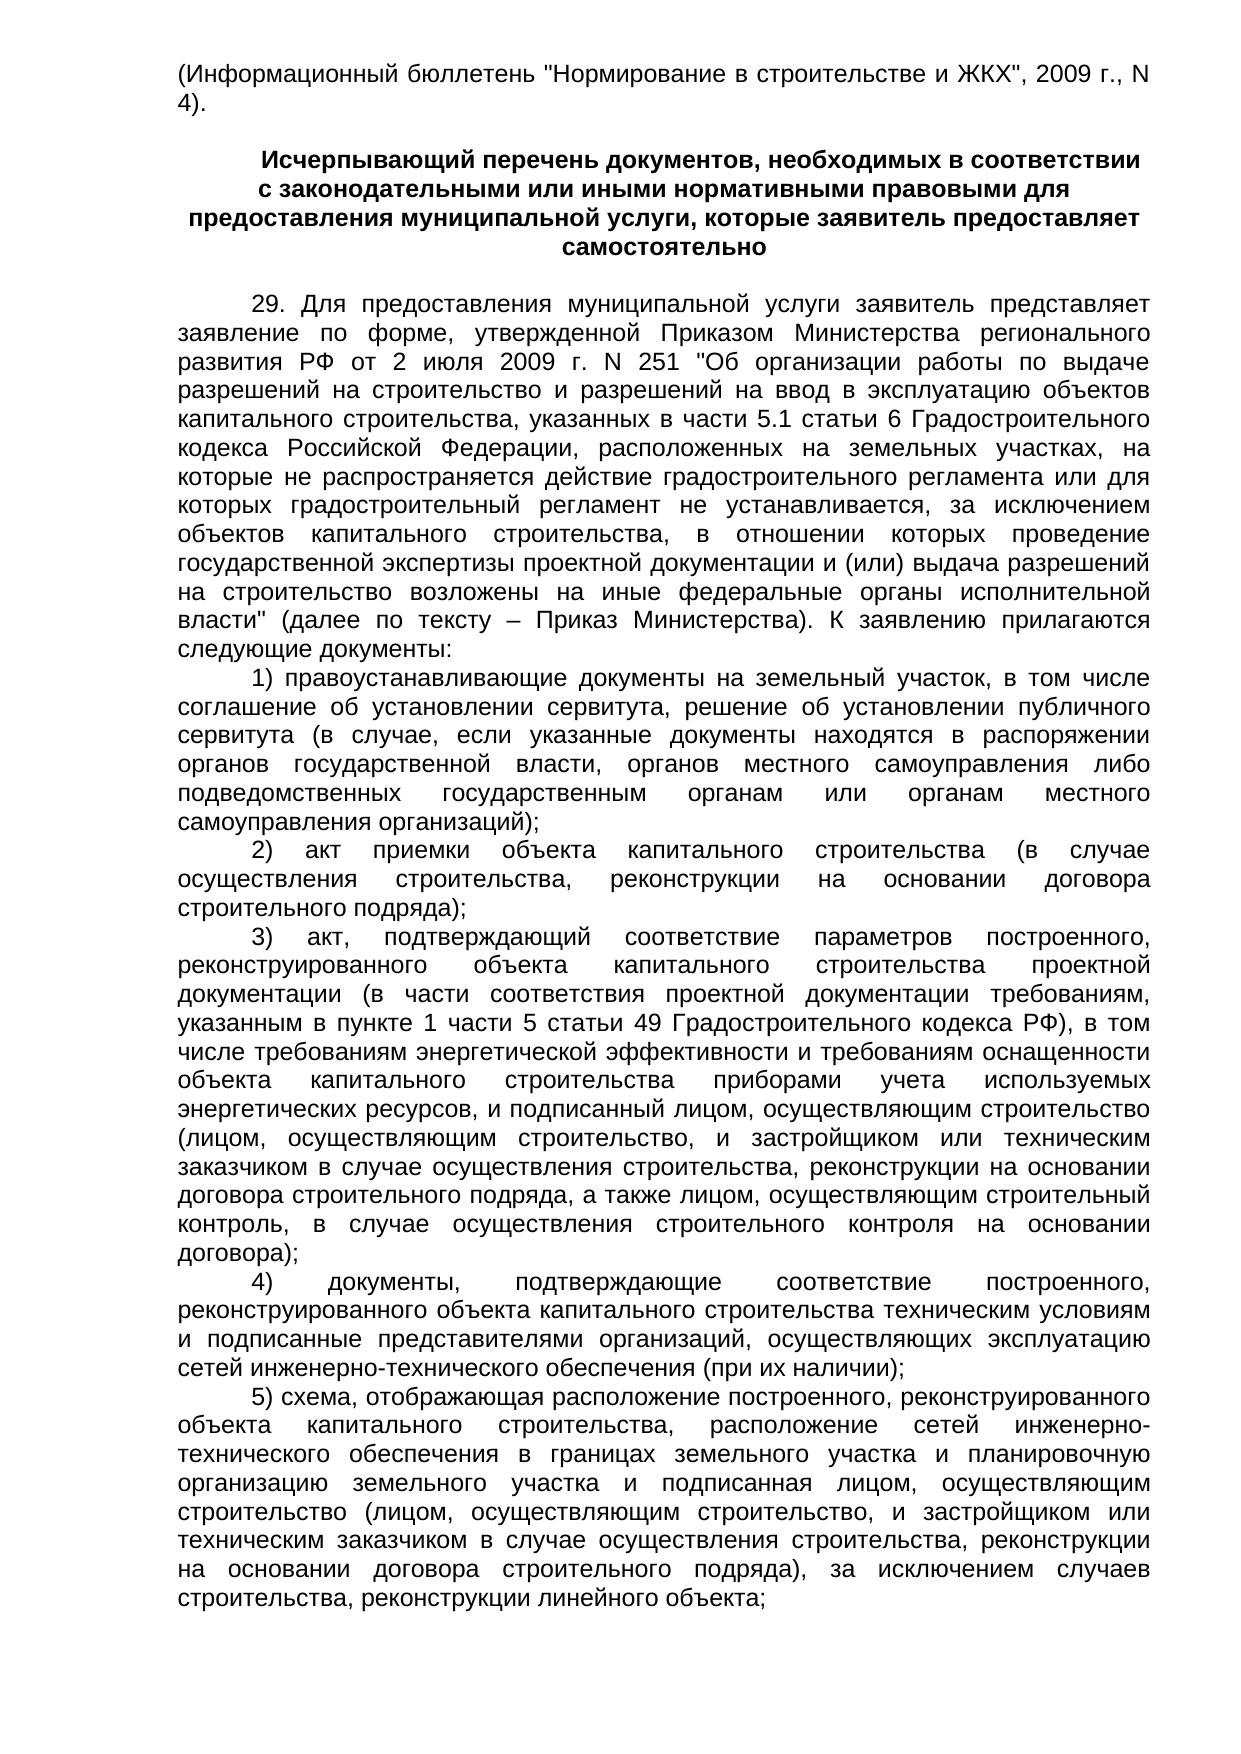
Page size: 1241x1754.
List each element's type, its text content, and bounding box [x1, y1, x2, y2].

text 5) схема, отображающая расположение построенного, реконструированного объекта капитального строительства, расположение сетей инженерно-технического обеспечения в границах земельного участка и планировочную организацию земельного участка и подписанная лицом, осуществляющим строительство (лицом, осуществляющим строительство, и застройщиком или техническим заказчиком в случае осуществления строительства, реконструкции на основании договора строительного подряда), за исключением случаев строительства, реконструкции линейного объекта; [177, 1382, 1152, 1612]
text 2) акт приемки объекта капитального строительства (в случае осуществления строительства, реконструкции на основании договора строительного подряда); [177, 835, 1152, 922]
text 3) акт, подтверждающий соответствие параметров построенного, реконструированного объекта капитального строительства проектной документации (в части соответствия проектной документации требованиям, указанным в пункте 1 части 5 статьи 49 Градостроительного кодекса РФ), в том числе требованиям энергетической эффективности и требованиям оснащенности объекта капитального строительства приборами учета используемых энергетических ресурсов, и подписанный лицом, осуществляющим строительство (лицом, осуществляющим строительство, и застройщиком или техническим заказчиком в случае осуществления строительства, реконструкции на основании договора строительного подряда, а также лицом, осуществляющим строительный контроль, в случае осуществления строительного контроля на основании договора); [177, 922, 1152, 1267]
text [177, 59, 1152, 117]
text Исчерпывающий перечень документов, необходимых в соответствии с законодательными или иными нормативными правовыми для предоставления муниципальной услуги, которые заявитель предоставляет самостоятельно [177, 145, 1152, 260]
text 1) правоустанавливающие документы на земельный участок, в том числе соглашение об установлении сервитута, решение об установлении публичного сервитута (в случае, если указанные документы находятся в распоряжении органов государственной власти, органов местного самоуправления либо подведомственных государственным органам или органам местного самоуправления организаций); [177, 663, 1152, 835]
text 4) документы, подтверждающие соответствие построенного, реконструированного объекта капитального строительства техническим условиям и подписанные представителями организаций, осуществляющих эксплуатацию сетей инженерно-технического обеспечения (при их наличии); [177, 1267, 1152, 1382]
text 29. Для предоставления муниципальной услуги заявитель представляет заявление по форме, утвержденной Приказом Министерства регионального развития РФ от 2 июля 2009 г. N 251 "Об организации работы по выдаче разрешений на строительство и разрешений на ввод в эксплуатацию объектов капитального строительства, указанных в части 5.1 статьи 6 Градостроительного кодекса Российской Федерации, расположенных на земельных участках, на которые не распространяется действие градостроительного регламента или для которых градостроительный регламент не устанавливается, за исключением объектов капитального строительства, в отношении которых проведение государственной экспертизы проектной документации и (или) выдача разрешений на строительство возложены на иные федеральные органы исполнительной власти" (далее по тексту – Приказ Министерства). К заявлению прилагаются следующие документы: [177, 289, 1152, 663]
